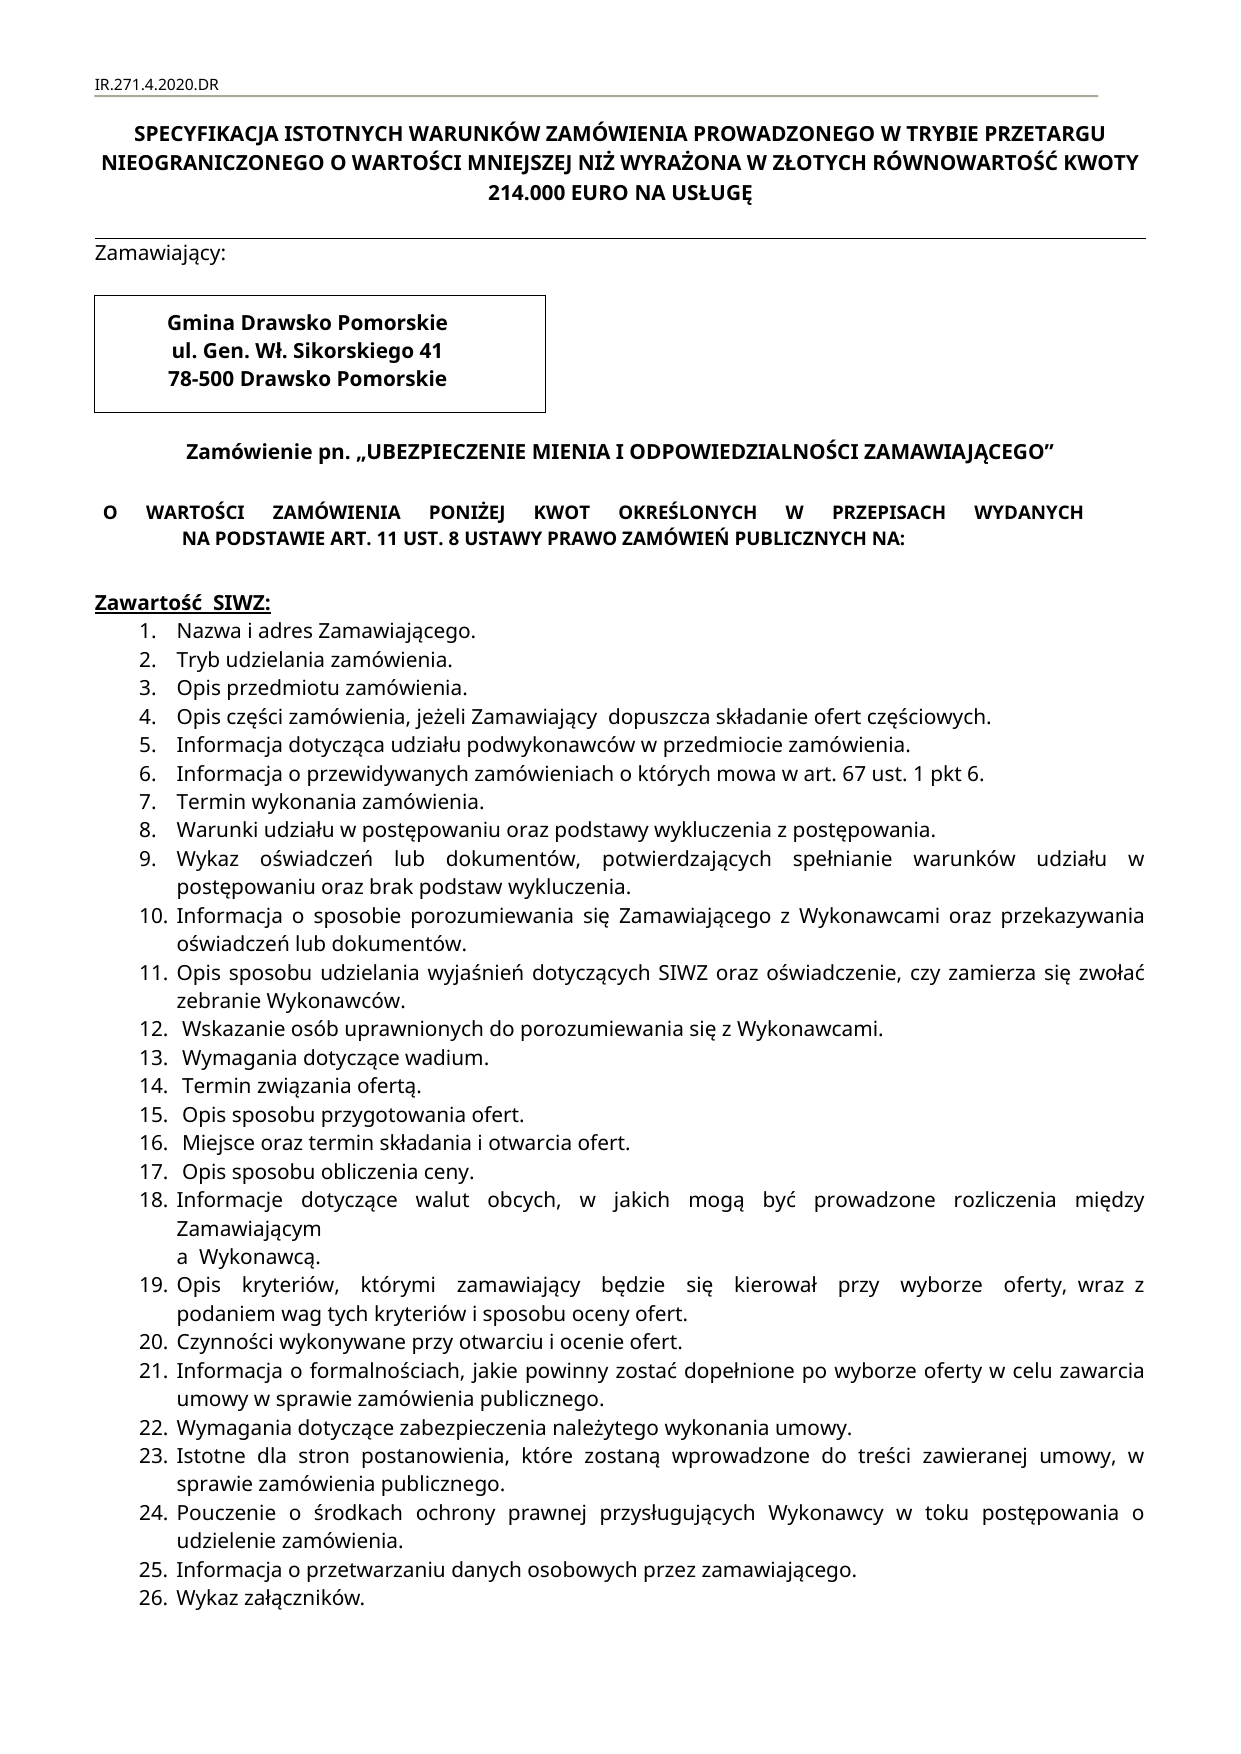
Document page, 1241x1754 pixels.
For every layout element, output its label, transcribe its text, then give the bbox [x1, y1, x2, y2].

list Informacja o przewidywanych zamówieniach o których mowa w art. 67 ust. 1 pkt 6. [139, 759, 1146, 787]
list Wykaz oświadczeń lub dokumentów, potwierdzających spełnianie warunków udziału w postępowaniu oraz brak podstaw wykluczenia. [139, 844, 1146, 901]
text ul. Gen. Wł. Sikorskiego 41 [95, 323, 545, 352]
list Opis sposobu przygotowania ofert. [139, 1100, 1146, 1128]
list Informacja dotycząca udziału podwykonawców w przedmiocie zamówienia. [139, 730, 1146, 759]
text Zawartość SIWZ: [94, 588, 1146, 616]
text Wykaz załączników. [139, 1583, 1146, 1612]
list Wskazanie osób uprawnionych do porozumiewania się z Wykonawcami. [139, 1014, 1146, 1043]
list Opis części zamówienia, jeżeli Zamawiający dopuszcza składanie ofert częściowych. [139, 702, 1146, 730]
list Opis sposobu udzielania wyjaśnień dotyczących SIWZ oraz oświadczenie, czy zamierza się zwołać zebranie Wykonawców. [139, 958, 1146, 1014]
list Informacja o formalnościach, jakie powinny zostać dopełnione po wyborze oferty w celu zawarcia umowy w sprawie zamówienia publicznego. [139, 1356, 1146, 1413]
text SPECYFIKACJA ISTOTNYCH WARUNKÓW ZAMÓWIENIA PROWADZONEGO W TRYBIE PRZETARGU NIEOGRANICZONEGO O WARTOŚCI MNIEJSZEJ NIŻ WYRAŻONA W ZŁOTYCH RÓWNOWARTOŚĆ KWOTY 214.000 EURO NA USŁUGĘ [94, 119, 1146, 207]
list Opis sposobu obliczenia ceny. [139, 1157, 1146, 1185]
title Zamówienie pn. „UBEZPIECZENIE MIENIA I ODPOWIEDZIALNOŚCI ZAMAWIAJĄCEGO” [94, 437, 1146, 465]
text Gmina Drawsko Pomorskie [95, 296, 545, 323]
text Informacja o przetwarzaniu danych osobowych przez zamawiającego. [139, 1555, 1146, 1583]
list Termin związania ofertą. [139, 1071, 1146, 1100]
text O WARTOŚCI ZAMÓWIENIA PONIŻEJ KWOT OKREŚLONYCH W PRZEPISACH WYDANYCH NA PODSTAWIE ART. 11 UST. 8 USTAWY PRAWO ZAMÓWIEŃ PUBLICZNYCH NA: [103, 499, 1113, 551]
list Pouczenie o środkach ochrony prawnej przysługujących Wykonawcy w toku postępowania o udzielenie zamówienia. [139, 1498, 1146, 1555]
list Warunki udziału w postępowaniu oraz podstawy wykluczenia z postępowania. [139, 816, 1146, 844]
list Wymagania dotyczące zabezpieczenia należytego wykonania umowy. [139, 1413, 1146, 1441]
text 78-500 Drawsko Pomorskie [95, 352, 545, 412]
list Opis przedmiotu zamówienia. [139, 673, 1146, 702]
list Istotne dla stron postanowienia, które zostaną wprowadzone do treści zawieranej umowy, w sprawie zamówienia publicznego. [139, 1441, 1146, 1498]
list Miejsce oraz termin składania i otwarcia ofert. [139, 1128, 1146, 1157]
list Tryb udzielania zamówienia. [139, 645, 1146, 673]
list Wymagania dotyczące wadium. [139, 1043, 1146, 1071]
list Opis kryteriów, którymi zamawiający będzie się kierował przy wyborze oferty, wraz z podaniem wag tych kryteriów i sposobu oceny ofert. [139, 1271, 1146, 1327]
list Informacje dotyczące walut obcych, w jakich mogą być prowadzone rozliczenia między Zamawiającym a Wykonawcą. [139, 1185, 1146, 1271]
text Zamawiający: [94, 238, 1146, 266]
list Nazwa i adres Zamawiającego. [139, 616, 1146, 645]
list Informacja o sposobie porozumiewania się Zamawiającego z Wykonawcami oraz przekazywania oświadczeń lub dokumentów. [139, 901, 1146, 958]
list Termin wykonania zamówienia. [139, 787, 1146, 816]
list Czynności wykonywane przy otwarciu i ocenie ofert. [139, 1327, 1146, 1356]
